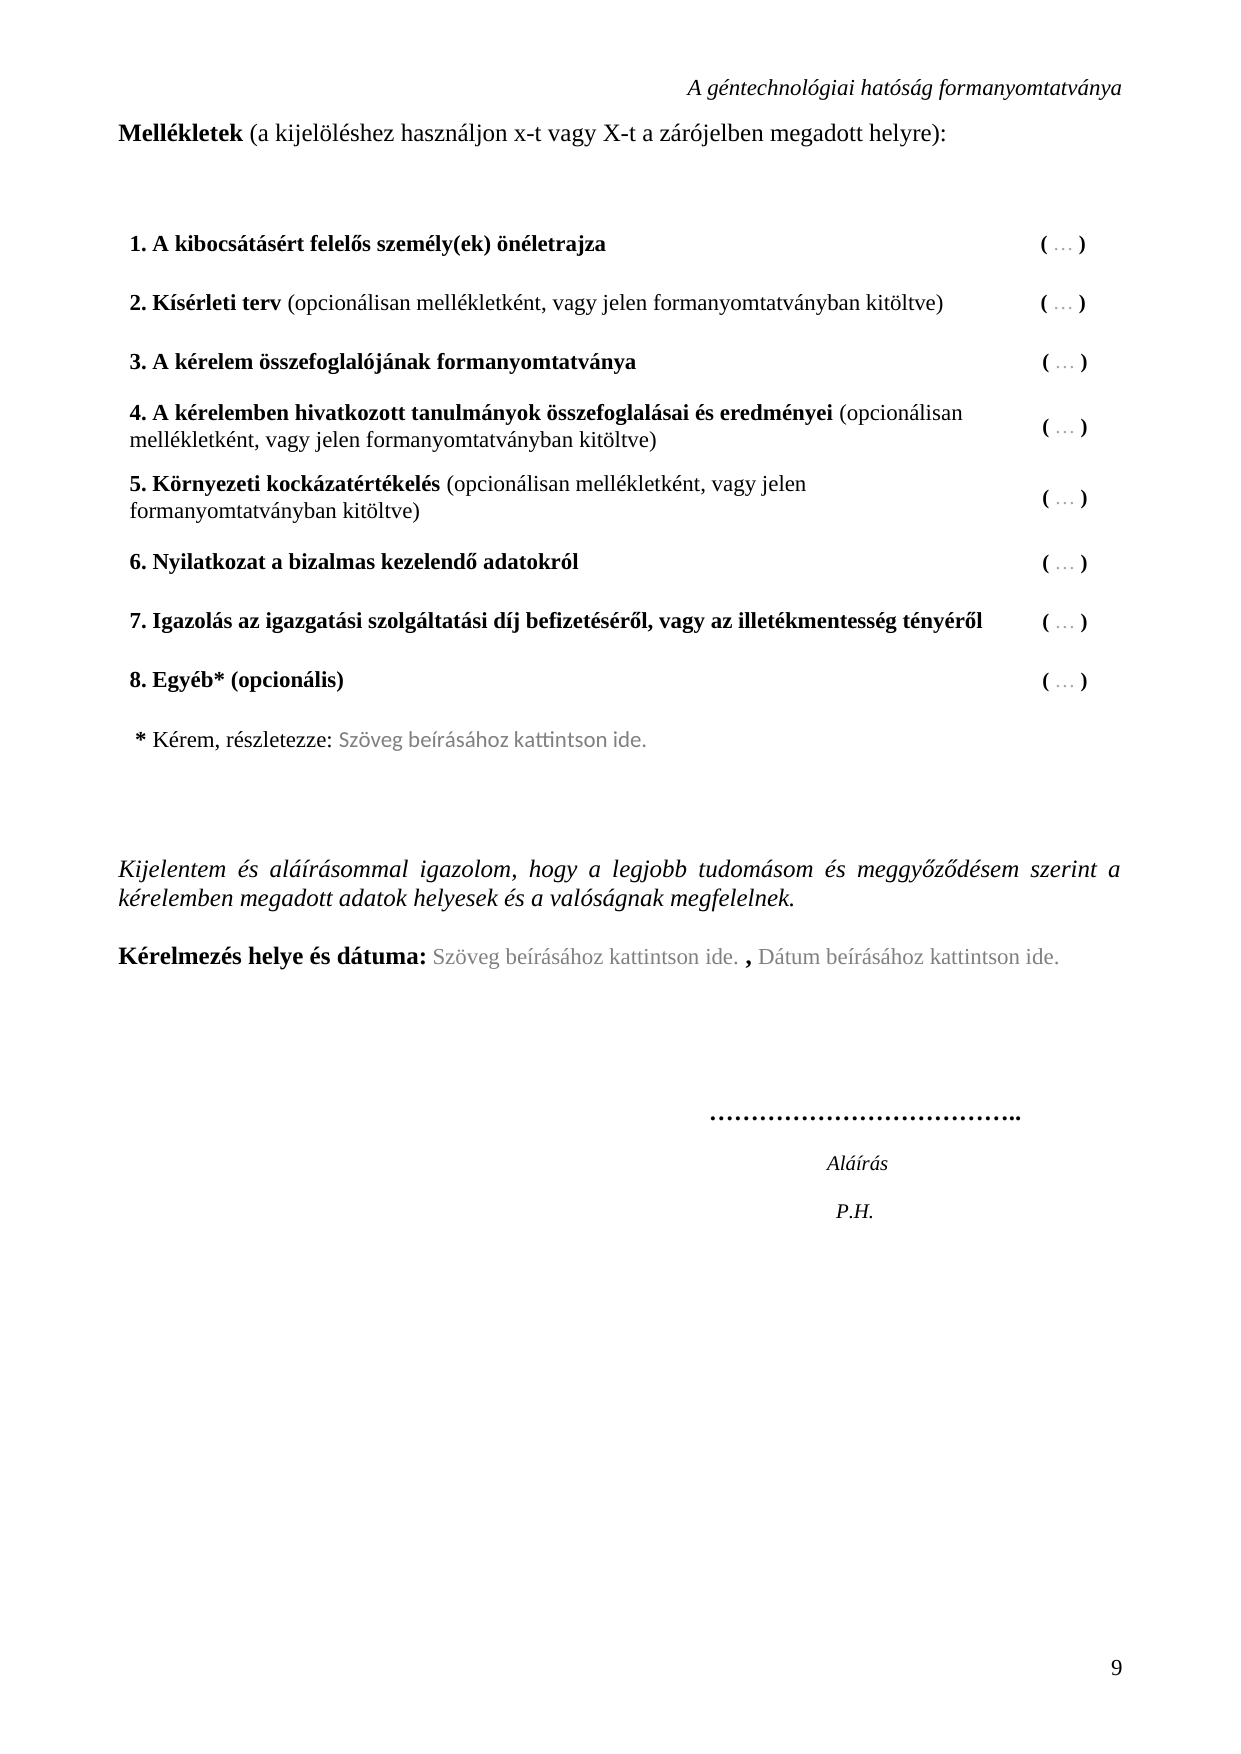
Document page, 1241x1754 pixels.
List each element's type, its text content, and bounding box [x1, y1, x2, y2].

table_cell () [1004, 331, 1122, 390]
table_header 1. A kibocsátásért felelős személy(ek) önéletrajza [118, 213, 1004, 272]
table_cell 7. Igazolás az igazgatási szolgáltatási díj befizetéséről, vagy az illetékmentesség tényéről [118, 591, 1004, 650]
table_cell () [1004, 650, 1122, 709]
table_cell () [1004, 390, 1122, 461]
table_cell () [1004, 532, 1122, 591]
table_cell 5. Környezeti kockázatértékelés (opcionálisan mellékletként, vagy jelen formanyomtatványban kitöltve) [118, 461, 1004, 532]
text Mellékletek (a kijelöléshez használjon x-t vagy X-t a zárójelben megadott helyre): [118, 118, 1122, 147]
table_cell 2. Kísérleti terv (opcionálisan mellékletként, vagy jelen formanyomtatványban kitöltve) [118, 272, 1004, 331]
table_cell () [1004, 461, 1122, 532]
text ……………………………….. [709, 1097, 1122, 1126]
table_cell 6. Nyilatkozat a bizalmas kezelendő adatokról [118, 532, 1004, 591]
table_cell () [1004, 272, 1122, 331]
text Kérelmezés helye és dátuma: , [118, 941, 1122, 969]
text Kijelentem és aláírásommal igazolom, hogy a legjobb tudomásom és meggyőződésem szerint a kérelemben megadott adatok helyesek és a valóságnak megfelelnek. [118, 854, 1122, 912]
text P.H. [836, 1199, 1122, 1223]
table_cell 8. Egyéb* (opcionális) [118, 650, 1004, 709]
table_cell () [1004, 591, 1122, 650]
text Aláírás [827, 1151, 1122, 1175]
table_cell 3. A kérelem összefoglalójának formanyomtatványa [118, 331, 1004, 390]
table_cell * Kérem, részletezze: [118, 709, 1122, 768]
table_header () [1004, 213, 1122, 272]
table_cell 4. A kérelemben hivatkozott tanulmányok összefoglalásai és eredményei (opcionálisan mellékletként, vagy jelen formanyomtatványban kitöltve) [118, 390, 1004, 461]
